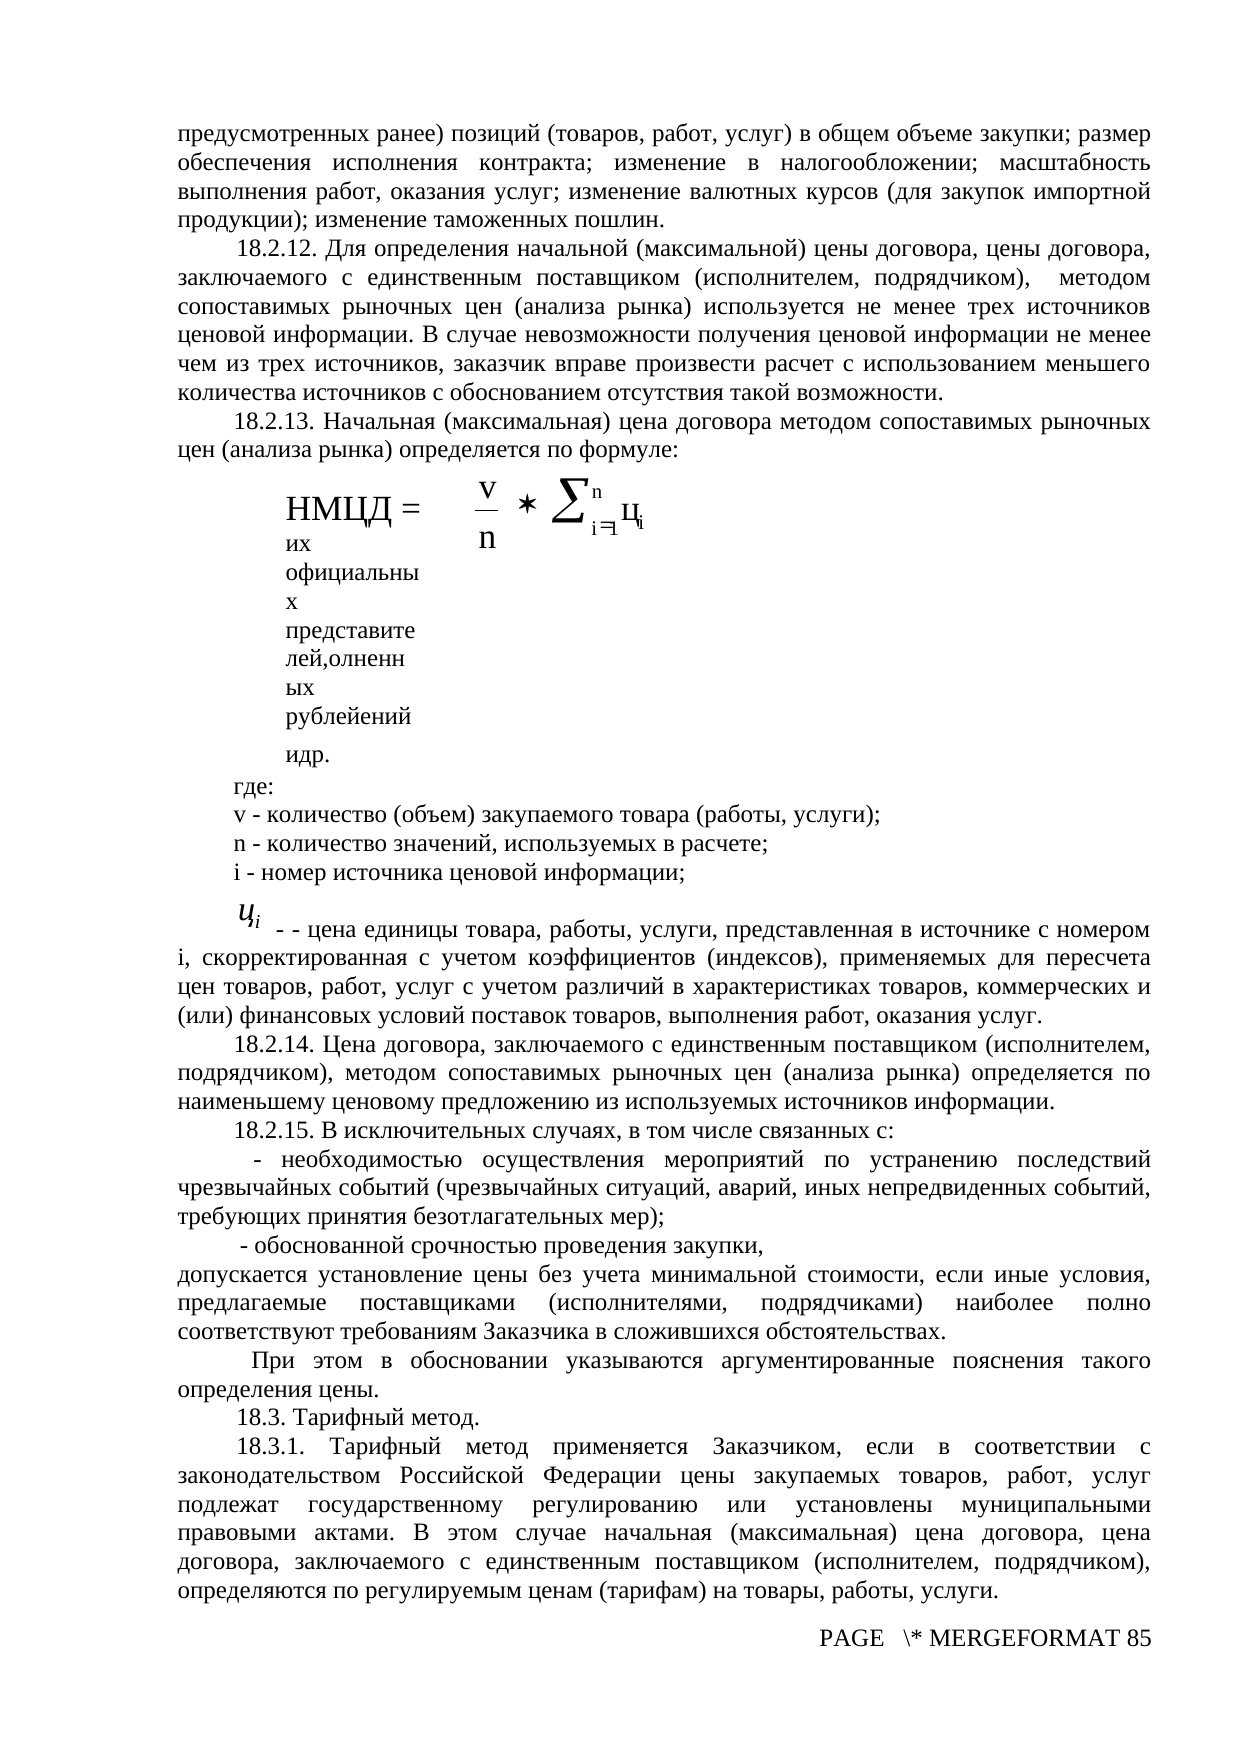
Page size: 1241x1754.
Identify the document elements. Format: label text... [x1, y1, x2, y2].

text 18.2.15. В исключительных случаях, в том числе связанных с: [177, 1115, 1152, 1144]
text - необходимостью осуществления мероприятий по устранению последствий чрезвычайных событий (чрезвычайных ситуаций, аварий, иных непредвиденных событий, требующих принятия безотлагательных мер); [177, 1144, 1152, 1230]
text 18.2.13. Начальная (максимальная) цена договора методом сопоставимых рыночных цен (анализа рынка) определяется по формуле: [177, 406, 1152, 463]
text При этом в обосновании указываются аргументированные пояснения такого определения цены. [177, 1345, 1152, 1402]
text допускается установление цены без учета минимальной стоимости, если иные условия, предлагаемые поставщиками (исполнителями, подрядчиками) наиболее полно соответствуют требованиям Заказчика в сложившихся обстоятельствах. [177, 1259, 1152, 1345]
text 18.2.12. Для определения начальной (максимальной) цены договора, цены договора, заключаемого с единственным поставщиком (исполнителем, подрядчиком), методом сопоставимых рыночных цен (анализа рынка) используется не менее трех источников ценовой информации. В случае невозможности получения ценовой информации не менее чем из трех источников, заказчик вправе произвести расчет с использованием меньшего количества источников с обоснованием отсутствия такой возможности. [177, 233, 1152, 406]
text где: [177, 771, 1152, 799]
text - - цена единицы товара, работы, услуги, представленная в источнике с номером i, скорректированная с учетом коэффициентов (индексов), применяемых для пересчета цен товаров, работ, услуг с учетом различий в характеристиках товаров, коммерческих и (или) финансовых условий поставок товаров, выполнения работ, оказания услуг. [177, 886, 1152, 1029]
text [177, 118, 1152, 233]
text 18.3.1. Тарифный метод применяется Заказчиком, если в соответствии с законодательством Российской Федерации цены закупаемых товаров, работ, услуг подлежат государственному регулированию или установлены муниципальными правовыми актами. В этом случае начальная (максимальная) цена договора, цена договора, заключаемого с единственным поставщиком (исполнителем, подрядчиком), определяются по регулируемым ценам (тарифам) на товары, работы, услуги. [177, 1431, 1152, 1604]
text v - количество (объем) закупаемого товара (работы, услуги); [177, 799, 1152, 828]
text - обоснованной срочностью проведения закупки, [177, 1230, 1152, 1259]
text i - номер источника ценовой информации; [177, 857, 1152, 886]
text 18.3. Тарифный метод. [177, 1402, 1152, 1431]
text 18.2.14. Цена договора, заключаемого с единственным поставщиком (исполнителем, подрядчиком), методом сопоставимых рыночных цен (анализа рынка) определяется по наименьшему ценовому предложению из используемых источников информации. [177, 1029, 1152, 1115]
text n - количество значений, используемых в расчете; [177, 828, 1152, 857]
